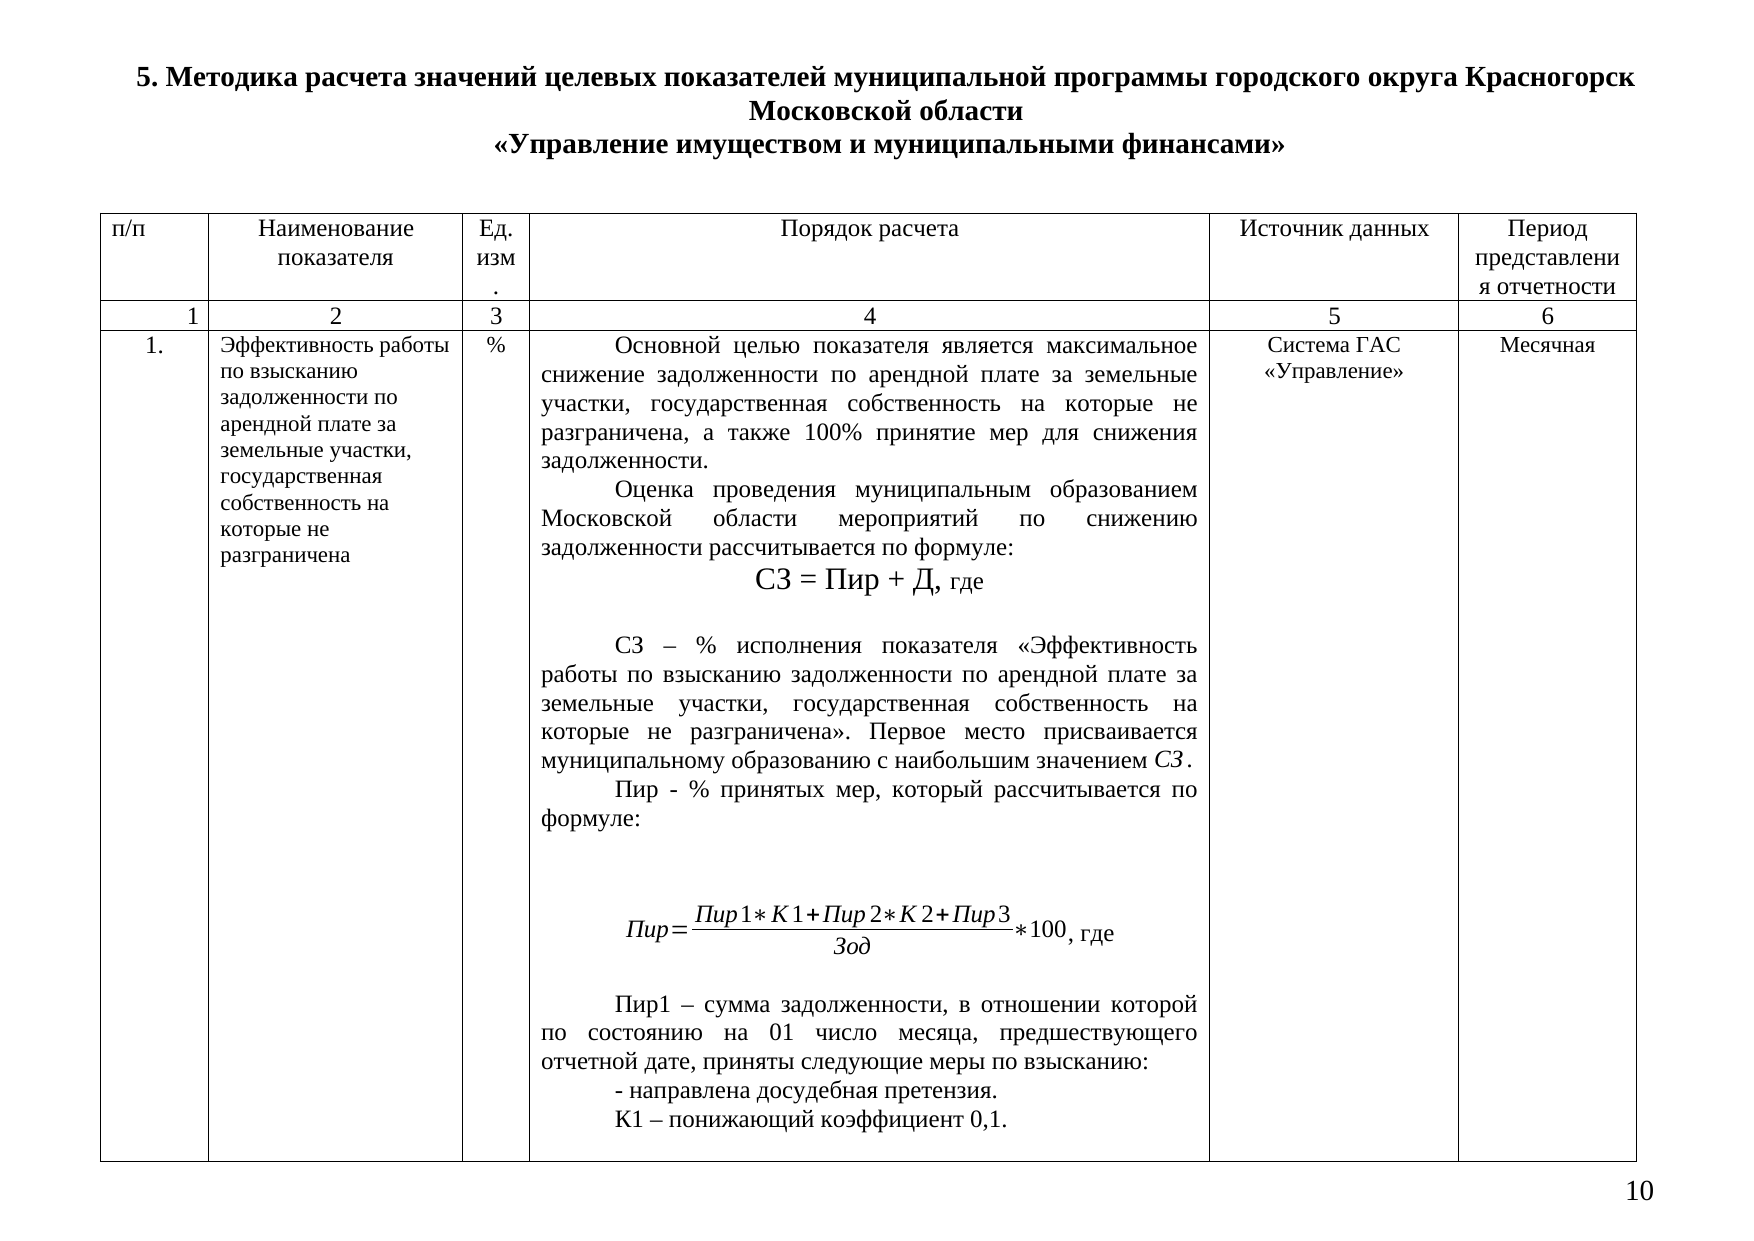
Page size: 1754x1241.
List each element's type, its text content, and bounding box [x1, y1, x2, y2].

table_header Порядок расчета [530, 214, 1209, 300]
table_header п/п [101, 214, 208, 300]
table_cell 5 [1210, 301, 1458, 329]
table_header Наименование показателя [209, 214, 462, 300]
table_header Ед. изм. [463, 214, 529, 300]
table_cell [209, 331, 462, 1161]
table_cell % [463, 331, 529, 1161]
table_cell 6 [1459, 301, 1636, 329]
table_cell 4 [530, 301, 1209, 329]
table_cell 1. [101, 331, 208, 1161]
table_cell Месячная [1459, 331, 1636, 1161]
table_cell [1210, 331, 1458, 1161]
table_header Период представления отчетности [1459, 214, 1636, 300]
text «Управление имуществом и муниципальными финансами» [118, 126, 1654, 160]
text 5. Методика расчета значений целевых показателей муниципальной программы городского округа Красногорск Московской области [118, 59, 1654, 126]
table_header Источник данных [1210, 214, 1458, 300]
table_cell 3 [463, 301, 529, 329]
table_cell 2 [209, 301, 462, 329]
table_cell 1 [101, 301, 208, 329]
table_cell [530, 331, 1209, 1161]
